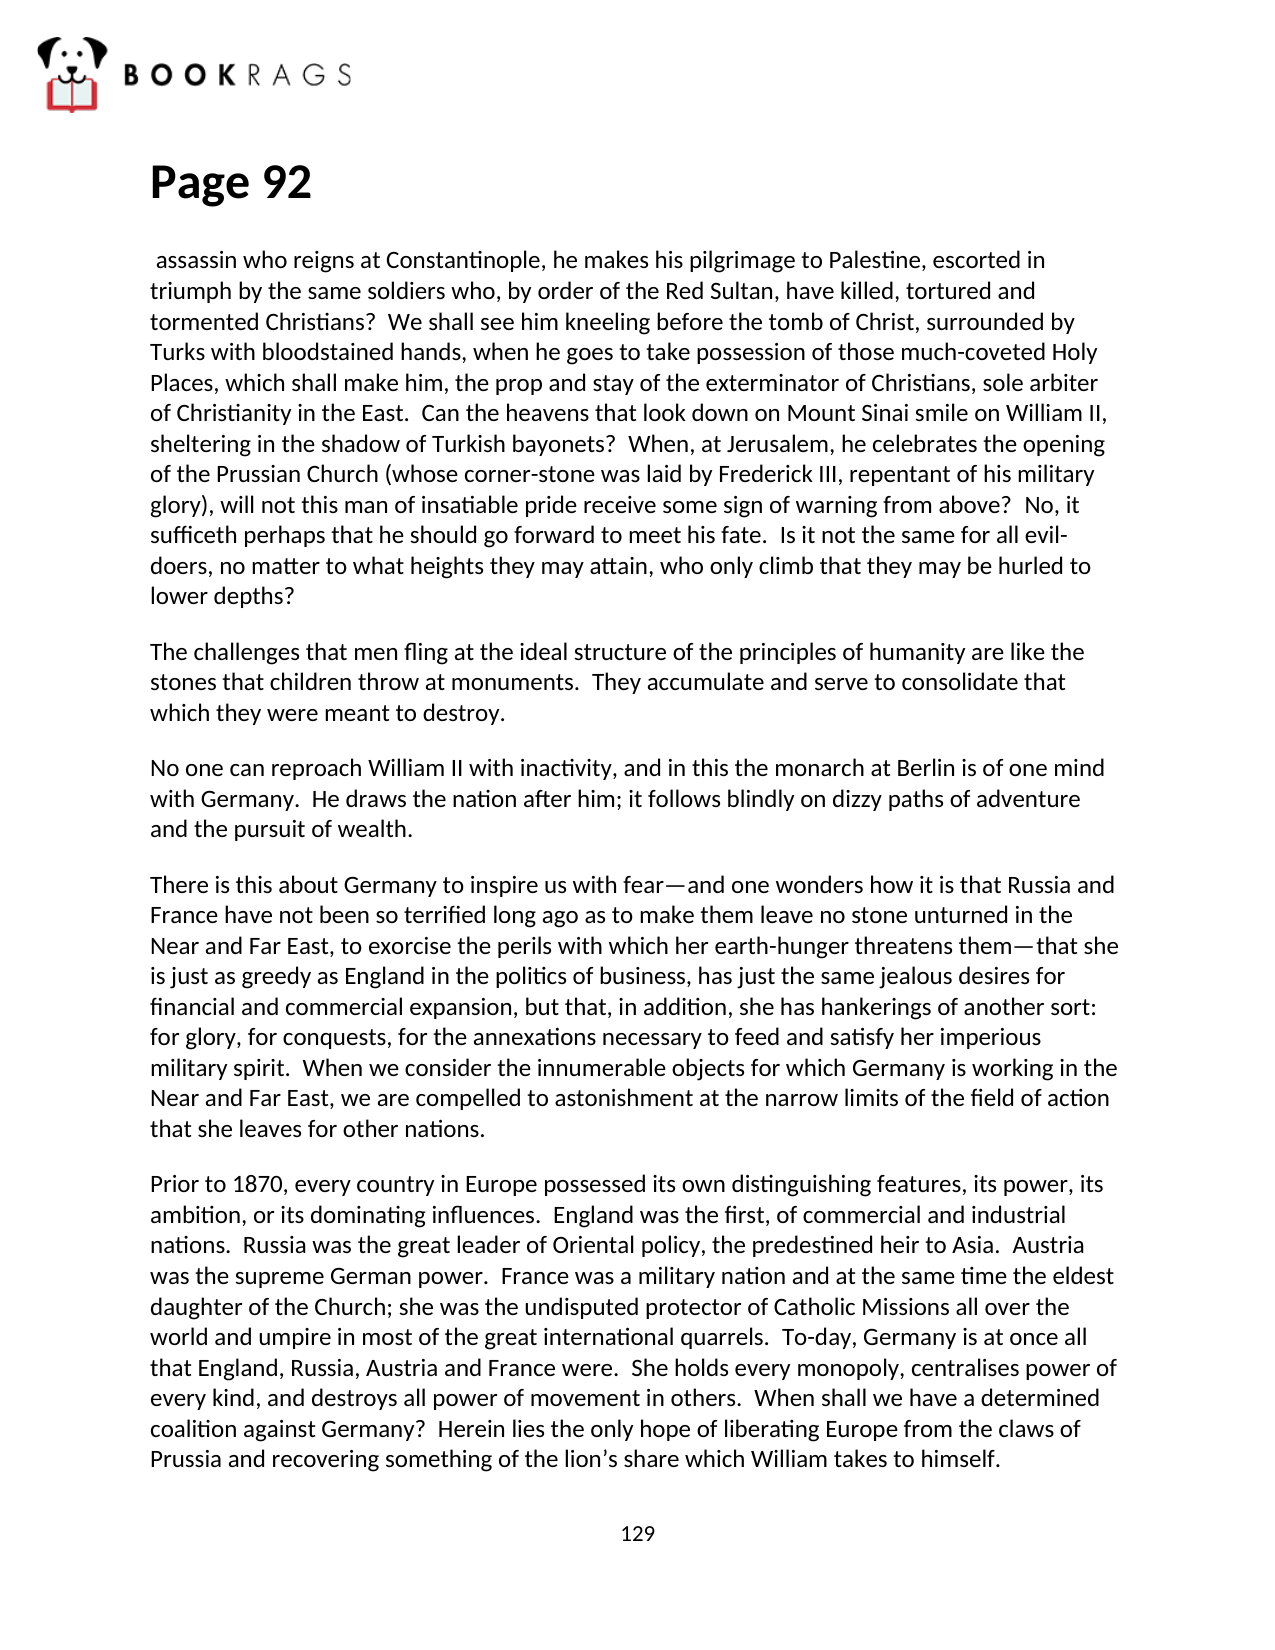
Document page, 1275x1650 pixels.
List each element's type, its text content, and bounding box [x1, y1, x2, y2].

text The challenges that men fling at the ideal structure of the principles of humanity are like the stones that children throw at monuments. They accumulate and serve to consolidate that which they were meant to destroy. [150, 636, 1125, 727]
text No one can reproach William II with inactivity, and in this the monarch at Berlin is of one mind with Germany. He draws the nation after him; it follows blindly on dizzy paths of adventure and the pursuit of wealth. [150, 752, 1125, 844]
picture [37, 37, 351, 113]
text Prior to 1870, every country in Europe possessed its own distinguishing features, its power, its ambition, or its dominating influences. England was the first, of commercial and industrial nations. Russia was the great leader of Oriental policy, the predestined heir to Asia. Austria was the supreme German power. France was a military nation and at the same time the eldest daughter of the Church; she was the undisputed protector of Catholic Missions all over the world and umpire in most of the great international quarrels. To-day, Germany is at once all that England, Russia, Austria and France were. She holds every monopoly, centralises power of every kind, and destroys all power of movement in others. When shall we have a determined coalition against Germany? Herein lies the only hope of liberating Europe from the claws of Prussia and recovering something of the lion’s share which William takes to himself. [150, 1169, 1125, 1474]
text Page 92 [150, 150, 1125, 211]
text There is this about Germany to inspire us with fear—­and one wonders how it is that Russia and France have not been so terrified long ago as to make them leave no stone unturned in the Near and Far East, to exorcise the perils with which her earth-hunger threatens them—­that she is just as greedy as England in the politics of business, has just the same jealous desires for financial and commercial expansion, but that, in addition, she has hankerings of another sort: for glory, for conquests, for the annexations necessary to feed and satisfy her imperious military spirit. When we consider the innumerable objects for which Germany is working in the Near and Far East, we are compelled to astonishment at the narrow limits of the field of action that she leaves for other nations. [150, 869, 1125, 1144]
text assassin who reigns at Constantinople, he makes his pilgrimage to Palestine, escorted in triumph by the same soldiers who, by order of the Red Sultan, have killed, tortured and tormented Christians? We shall see him kneeling before the tomb of Christ, surrounded by Turks with bloodstained hands, when he goes to take possession of those much-coveted Holy Places, which shall make him, the prop and stay of the exterminator of Christians, sole arbiter of Christianity in the East. Can the heavens that look down on Mount Sinai smile on William II, sheltering in the shadow of Turkish bayonets? When, at Jerusalem, he celebrates the opening of the Prussian Church (whose corner-stone was laid by Frederick III, repentant of his military glory), will not this man of insatiable pride receive some sign of warning from above? No, it sufficeth perhaps that he should go forward to meet his fate. Is it not the same for all evil-doers, no matter to what heights they may attain, who only climb that they may be hurled to lower depths? [150, 244, 1125, 611]
